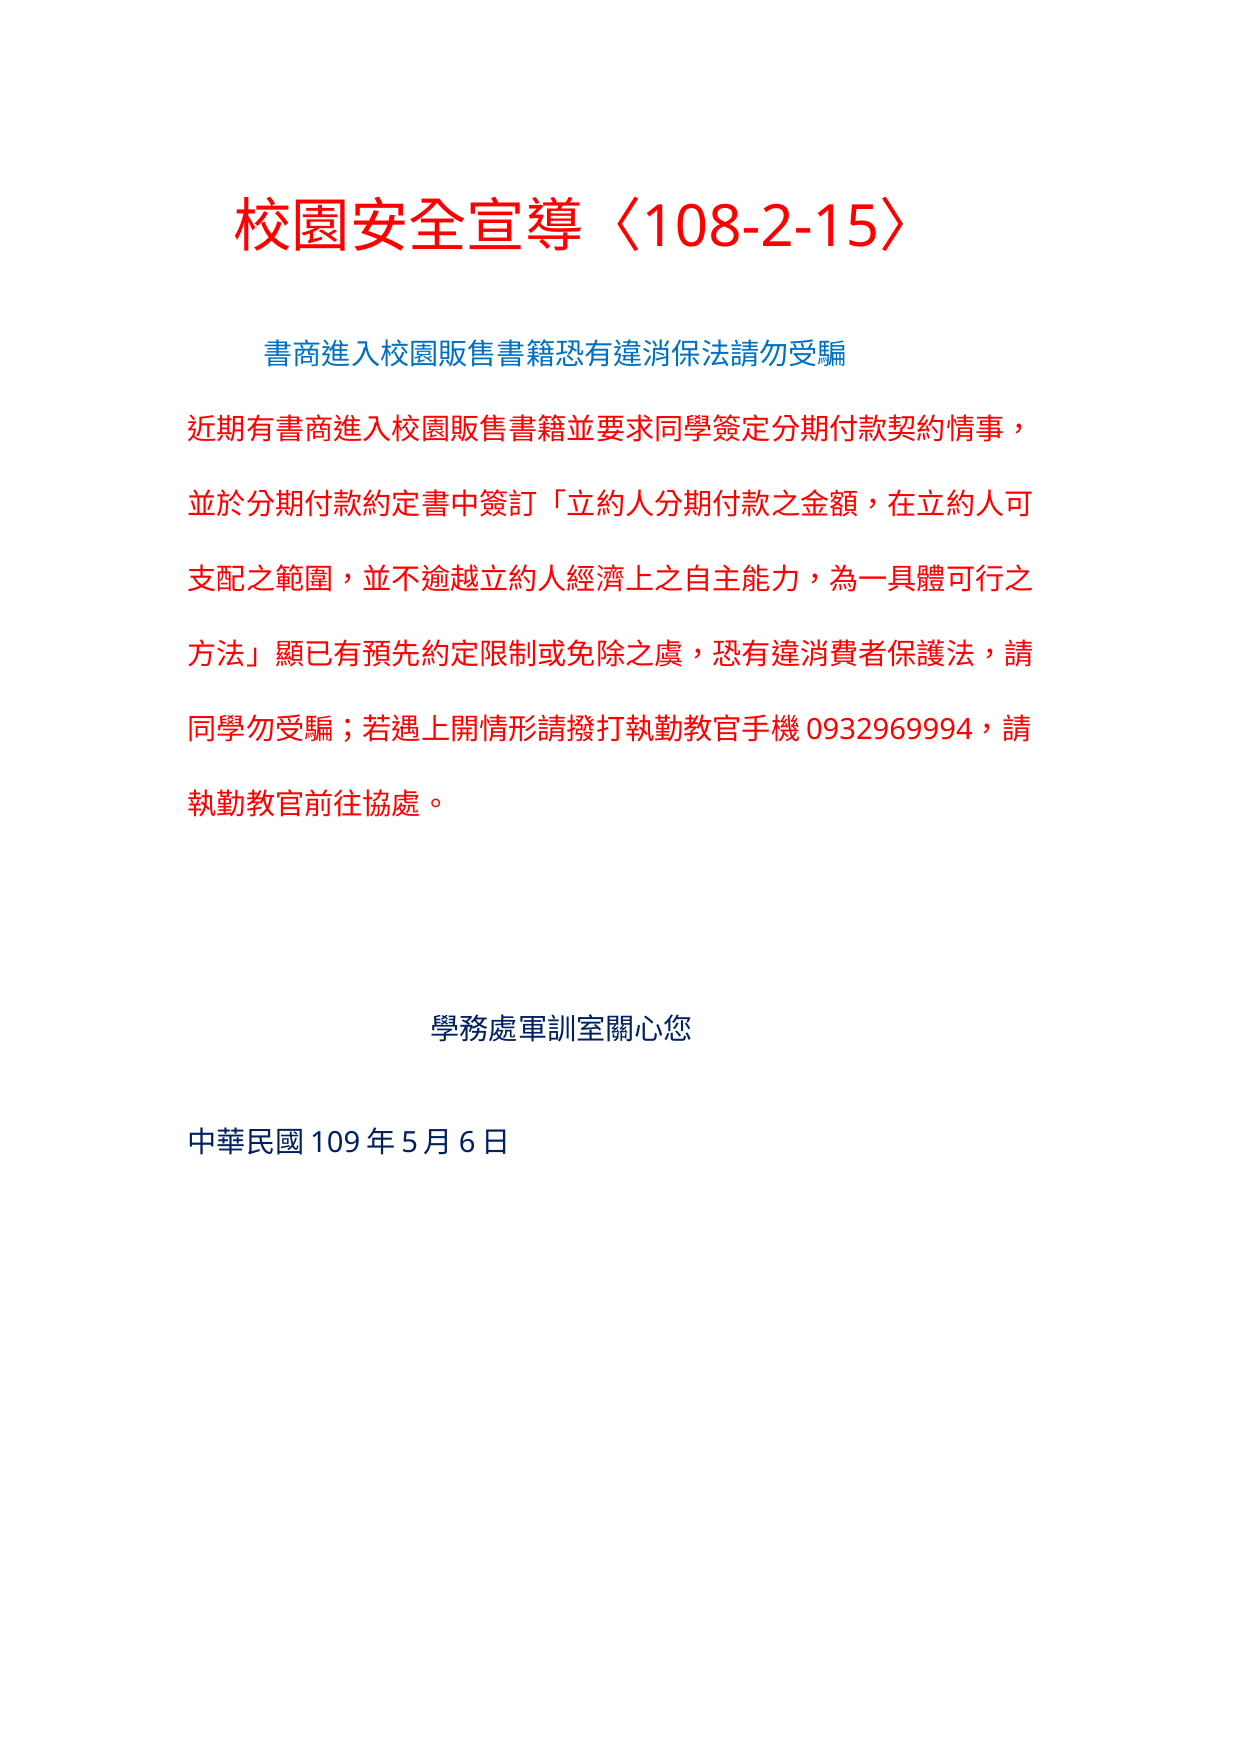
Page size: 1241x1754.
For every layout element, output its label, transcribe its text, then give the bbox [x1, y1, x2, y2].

text 學務處軍訓室關心您 [187, 989, 1053, 1064]
text 近期有書商進入校園販售書籍並要求同學簽定分期付款契約情事，並於分期付款約定書中簽訂「立約人分期付款之金額，在立約人可支配之範圍，並不逾越立約人經濟上之自主能力，為一具體可行之方法」顯已有預先約定限制或免除之虞，恐有違消費者保護法，請同學勿受騙；若遇上開情形請撥打執勤教官手機0932969994，請執勤教官前往協處。 [187, 389, 1053, 839]
text 校園安全宣導〈108-2-15〉 [187, 164, 1053, 277]
text 中華民國109年5月6日 [187, 1102, 1053, 1177]
text 書商進入校園販售書籍恐有違消保法請勿受騙 [187, 314, 1053, 389]
